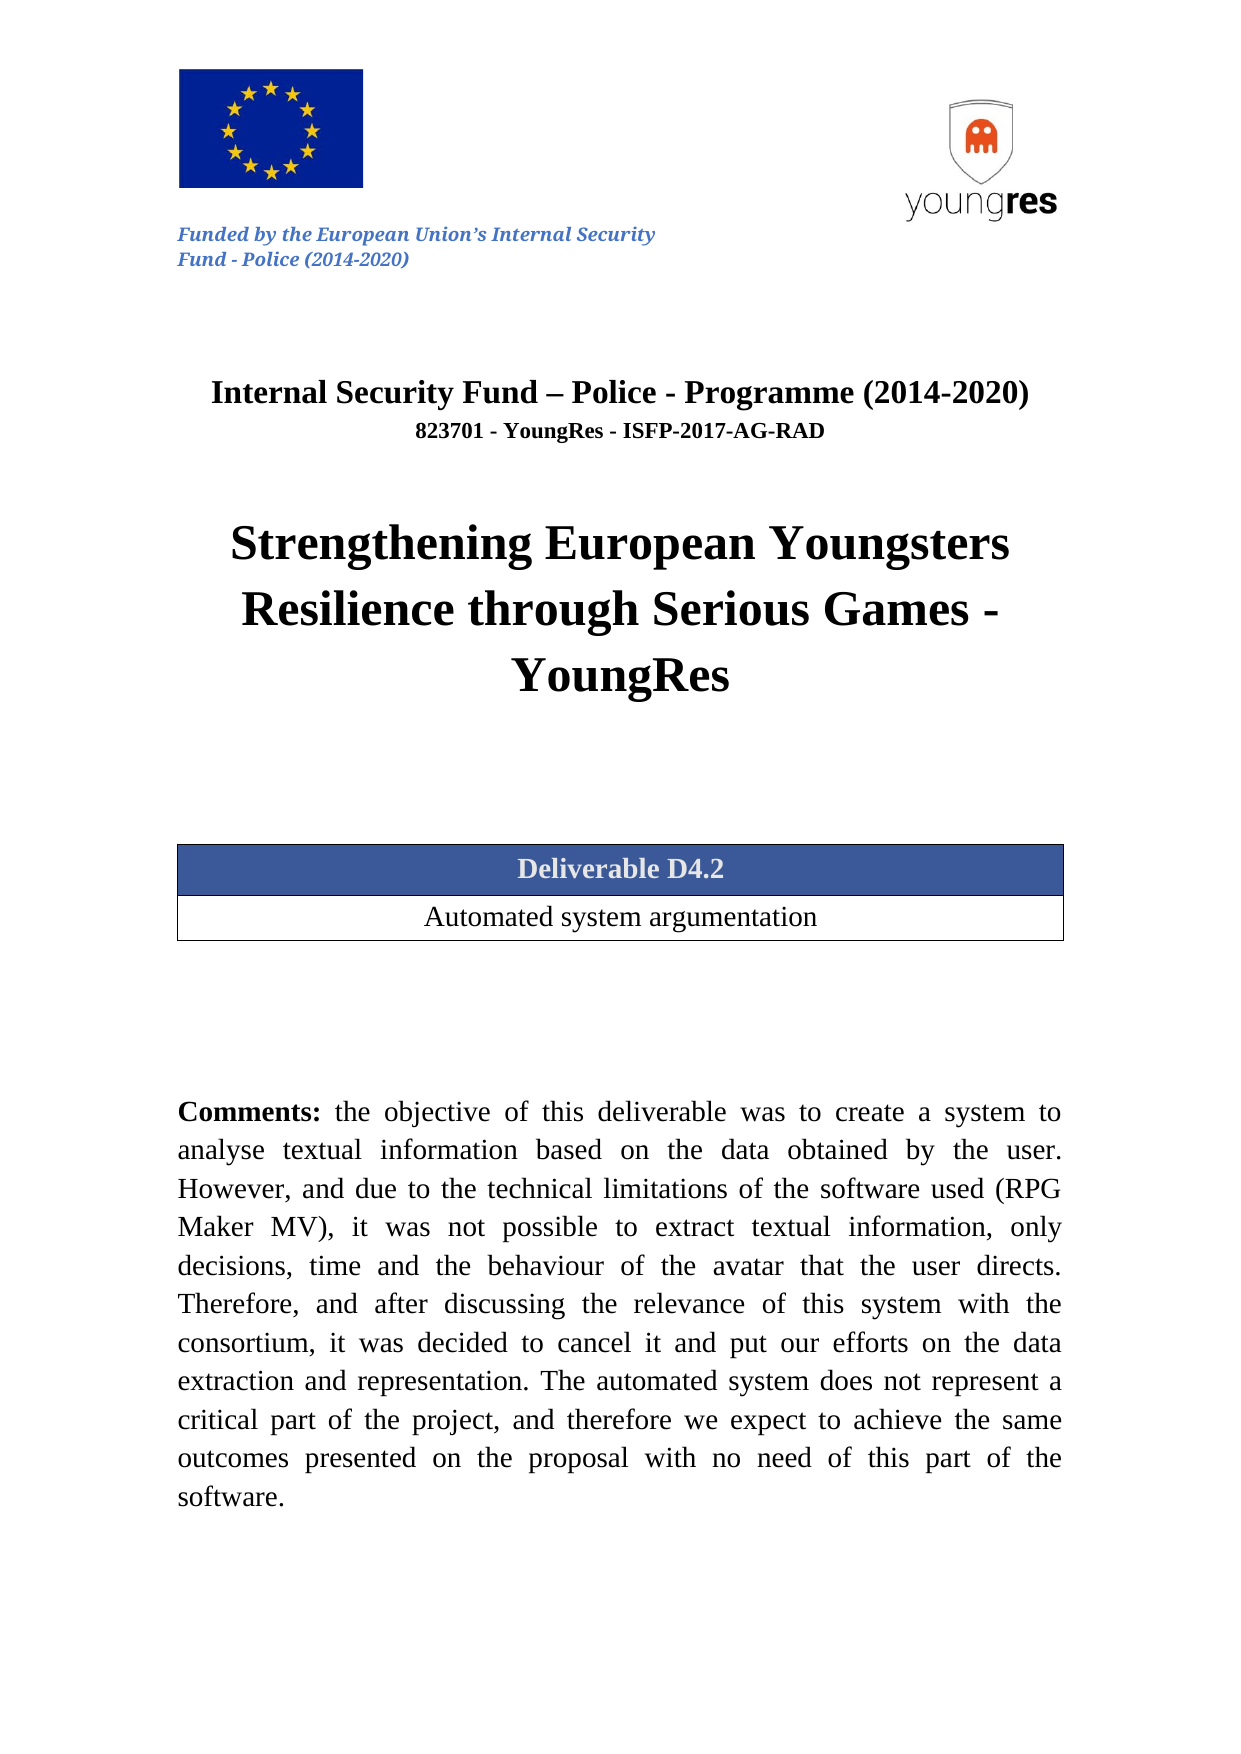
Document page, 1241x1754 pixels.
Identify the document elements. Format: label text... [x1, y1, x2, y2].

text Strengthening European Youngsters Resilience through Serious Games - [177, 513, 1063, 637]
text Comments: the objective of this deliverable was to create a system to analyse textual information based on the data obtained by the user. However, and due to the technical limitations of the software used (RPG Maker MV), it was not possible to extract textual information, only decisions, time and the behaviour of the avatar that the user directs. Therefore, and after discussing the relevance of this system with the consortium, it was decided to cancel it and put our efforts on the data extraction and representation. The automated system does not represent a critical part of the project, and therefore we expect to achieve the same outcomes presented on the proposal with no need of this part of the software. [177, 1094, 1063, 1513]
text YoungRes [177, 645, 1063, 703]
table_header Deliverable D4.2 [178, 845, 1063, 895]
table_cell Automated system argumentation [178, 896, 1063, 939]
picture [179, 69, 364, 188]
text Fund - Police (2014-2020) [177, 247, 1063, 272]
picture [897, 71, 1063, 221]
text Funded by the European Union’s Internal Security [177, 221, 1063, 247]
text 823701 - YoungRes - ISFP-2017-AG-RAD [177, 417, 1063, 443]
text Internal Security Fund – Police - Programme (2014-2020) [177, 373, 1063, 411]
